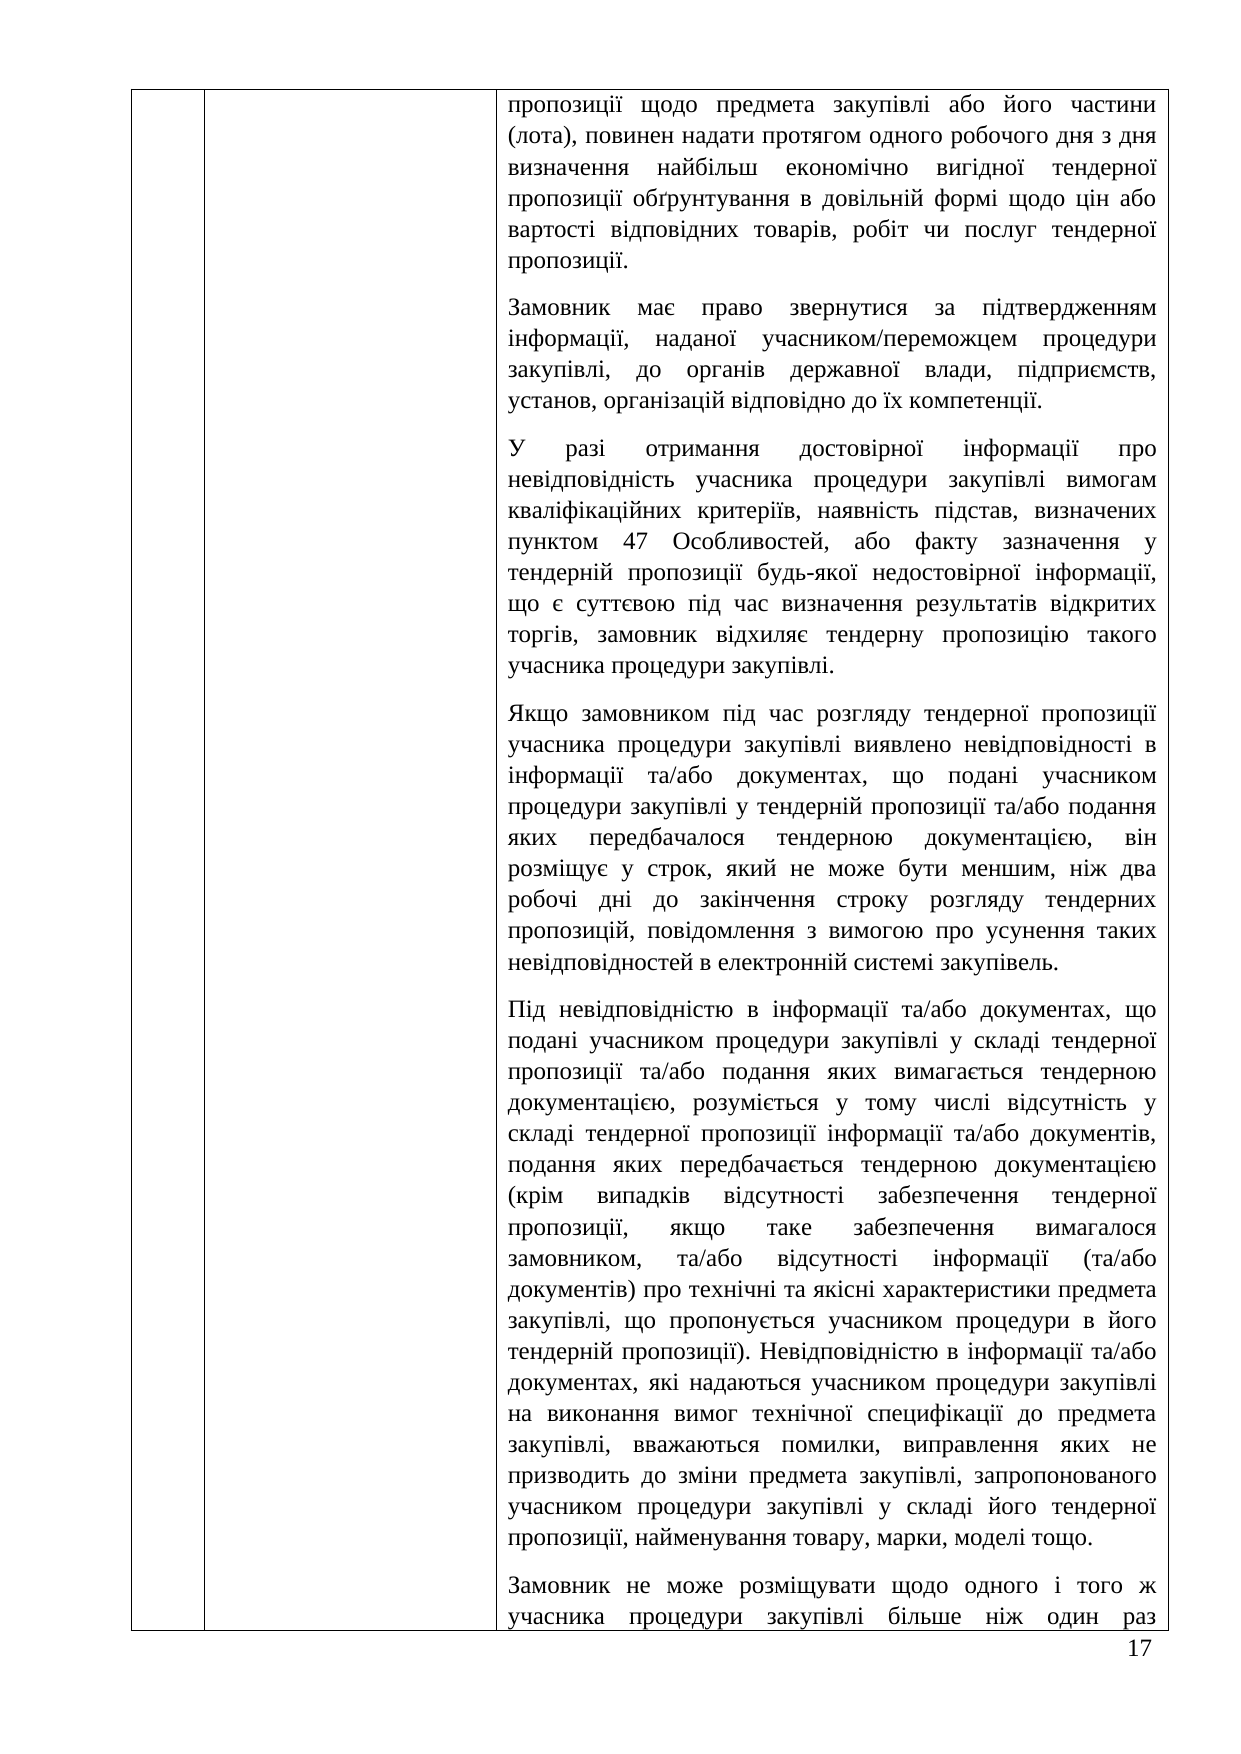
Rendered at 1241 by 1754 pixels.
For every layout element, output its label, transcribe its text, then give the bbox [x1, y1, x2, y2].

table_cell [205, 90, 496, 1629]
table_cell 1 [132, 90, 204, 1629]
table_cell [497, 90, 1168, 1629]
